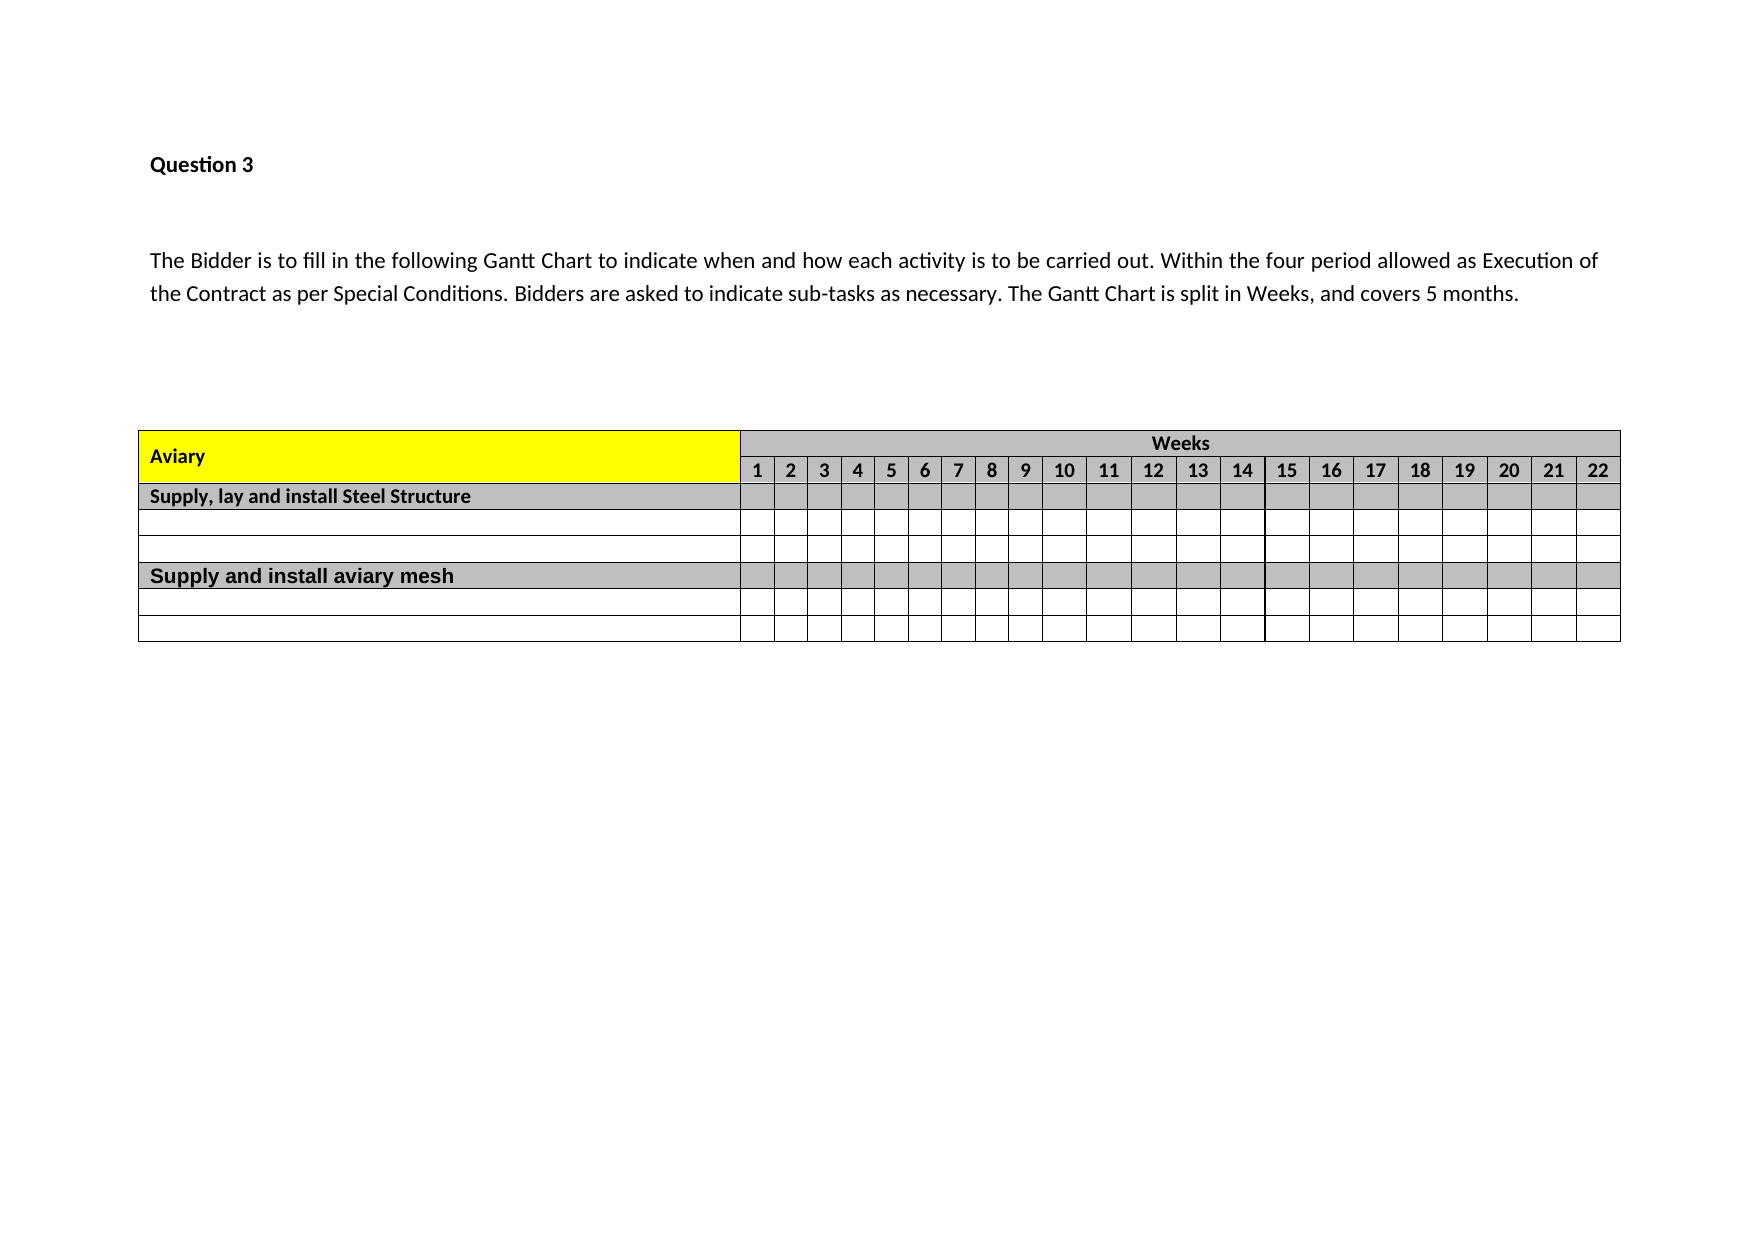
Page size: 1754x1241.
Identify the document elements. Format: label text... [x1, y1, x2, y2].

table_cell [1354, 510, 1398, 535]
table_cell [1488, 589, 1531, 615]
table_cell [1399, 510, 1442, 535]
table_cell [775, 536, 807, 562]
table_cell 5 [875, 457, 908, 482]
table_cell [1132, 484, 1176, 509]
table_cell [808, 563, 841, 588]
table_cell [1354, 563, 1398, 588]
table_cell [976, 484, 1008, 509]
table_cell [942, 563, 975, 588]
table_cell [875, 484, 908, 509]
table_cell [1443, 510, 1487, 535]
table_cell [1177, 616, 1220, 641]
table_cell [741, 616, 774, 641]
table_cell [1443, 589, 1487, 615]
table_cell [1132, 510, 1176, 535]
table_cell [808, 484, 841, 509]
table_cell [139, 616, 740, 641]
table_cell [1177, 563, 1220, 588]
table_cell [875, 510, 908, 535]
table_cell [1577, 589, 1620, 615]
table_cell [741, 510, 774, 535]
table_cell [875, 616, 908, 641]
table_cell [1132, 589, 1176, 615]
table_cell [139, 510, 740, 535]
table_cell 14 [1221, 457, 1264, 482]
table_cell 8 [976, 457, 1008, 482]
table_cell 13 [1177, 457, 1220, 482]
table_cell [1310, 510, 1353, 535]
table_cell [976, 536, 1008, 562]
table_cell [1177, 536, 1220, 562]
table_cell [1577, 616, 1620, 641]
table_cell [1043, 616, 1086, 641]
table_cell [1532, 510, 1576, 535]
table_cell [1221, 616, 1264, 641]
table_cell [741, 563, 774, 588]
table_cell 18 [1399, 457, 1442, 482]
table_cell [842, 536, 874, 562]
table_cell [1221, 510, 1264, 535]
table_cell [976, 616, 1008, 641]
table_cell [1266, 616, 1309, 641]
table_cell [1488, 510, 1531, 535]
table_cell [1488, 484, 1531, 509]
table_cell [775, 510, 807, 535]
table_cell [1488, 563, 1531, 588]
table_cell [942, 616, 975, 641]
table_cell [741, 484, 774, 509]
table_cell [808, 536, 841, 562]
table_cell [1443, 536, 1487, 562]
table_cell [1132, 536, 1176, 562]
table_cell [139, 536, 740, 562]
table_cell [1043, 536, 1086, 562]
table_cell [1532, 563, 1576, 588]
table_cell [1354, 536, 1398, 562]
table_cell [139, 589, 740, 615]
table_cell [1087, 510, 1131, 535]
table_cell [1009, 589, 1042, 615]
table_cell [1266, 589, 1309, 615]
table_cell 19 [1443, 457, 1487, 482]
table_cell 15 [1266, 457, 1309, 482]
table_cell [909, 563, 941, 588]
table_cell 7 [942, 457, 975, 482]
table_cell [909, 510, 941, 535]
table_cell [1399, 589, 1442, 615]
table_cell [1399, 563, 1442, 588]
table_cell [1310, 616, 1353, 641]
table_cell [875, 563, 908, 588]
table_cell [1221, 536, 1264, 562]
table_cell [1009, 484, 1042, 509]
table_cell [1310, 563, 1353, 588]
table_cell [1087, 484, 1131, 509]
table_cell [1009, 510, 1042, 535]
table_cell 16 [1310, 457, 1353, 482]
table_cell [1266, 536, 1309, 562]
table_cell Supply and install aviary mesh [139, 563, 740, 588]
table_cell [1087, 563, 1131, 588]
table_cell [1310, 536, 1353, 562]
table_header Aviary [139, 431, 740, 482]
table_cell [942, 510, 975, 535]
table_cell [1354, 616, 1398, 641]
table_cell [1310, 484, 1353, 509]
table_cell 20 [1488, 457, 1531, 482]
table_cell [1577, 484, 1620, 509]
table_cell 22 [1577, 457, 1620, 482]
table_cell [1177, 510, 1220, 535]
table_cell [1177, 589, 1220, 615]
table_cell [1009, 616, 1042, 641]
table_cell [1132, 616, 1176, 641]
table_cell [1087, 616, 1131, 641]
table_cell [1043, 484, 1086, 509]
table_cell [1443, 563, 1487, 588]
table_cell [842, 589, 874, 615]
table_cell [1399, 616, 1442, 641]
table_cell [942, 536, 975, 562]
table_cell [1266, 510, 1309, 535]
table_cell [976, 589, 1008, 615]
table_cell [1354, 484, 1398, 509]
table_cell [1221, 563, 1264, 588]
table_cell [842, 563, 874, 588]
table_cell [1577, 536, 1620, 562]
table_cell [1488, 536, 1531, 562]
table_cell 1 [741, 457, 774, 482]
table_cell 11 [1087, 457, 1131, 482]
table_cell [1532, 484, 1576, 509]
table_cell [1221, 589, 1264, 615]
table_cell 12 [1132, 457, 1176, 482]
table_cell [1532, 616, 1576, 641]
table_cell [808, 616, 841, 641]
table_cell [875, 589, 908, 615]
table_cell [1177, 484, 1220, 509]
table_cell [909, 589, 941, 615]
table_cell 9 [1009, 457, 1042, 482]
table_cell [1043, 510, 1086, 535]
table_cell [1221, 484, 1264, 509]
table_cell [1488, 616, 1531, 641]
table_cell [1087, 589, 1131, 615]
table_cell [976, 510, 1008, 535]
table_cell [1399, 484, 1442, 509]
table_cell [1399, 536, 1442, 562]
table_cell [1532, 536, 1576, 562]
table_cell 2 [775, 457, 807, 482]
table_cell [842, 484, 874, 509]
table_cell [942, 484, 975, 509]
table_cell [808, 510, 841, 535]
table_cell [875, 536, 908, 562]
table_cell Supply, lay and install Steel Structure [139, 484, 740, 509]
table_cell [942, 589, 975, 615]
table_cell 3 [808, 457, 841, 482]
table_cell [1087, 536, 1131, 562]
table_cell [1577, 563, 1620, 588]
table_cell [1266, 484, 1309, 509]
table_cell [1443, 616, 1487, 641]
table_cell [909, 616, 941, 641]
table_cell [741, 536, 774, 562]
table_cell [775, 563, 807, 588]
table_cell [842, 616, 874, 641]
table_cell [1443, 484, 1487, 509]
table_cell [775, 589, 807, 615]
table_cell 10 [1043, 457, 1086, 482]
table_cell [909, 484, 941, 509]
table_cell [775, 616, 807, 641]
table_cell [1132, 563, 1176, 588]
table_cell [1266, 563, 1309, 588]
table_cell [1577, 510, 1620, 535]
table_cell [976, 563, 1008, 588]
table_cell [1310, 589, 1353, 615]
table_cell [1043, 589, 1086, 615]
table_cell [1354, 589, 1398, 615]
table_cell [1009, 563, 1042, 588]
table_cell [1009, 536, 1042, 562]
table_cell [1532, 589, 1576, 615]
table_cell [1043, 563, 1086, 588]
table_cell 21 [1532, 457, 1576, 482]
table_cell [741, 589, 774, 615]
table_cell 4 [842, 457, 874, 482]
text Question 3 [150, 150, 1604, 178]
table_cell [808, 589, 841, 615]
table_cell 17 [1354, 457, 1398, 482]
text The Bidder is to fill in the following Gantt Chart to indicate when and how each activity is to be carried out. Within the four period allowed as Execution of the Contract as per Special Conditions. Bidders are asked to indicate sub-tasks as necessary. The Gantt Chart is split in Weeks, and covers 5 months. [150, 247, 1604, 307]
table_cell [842, 510, 874, 535]
table_cell 6 [909, 457, 941, 482]
table_cell [909, 536, 941, 562]
table_header Weeks [741, 431, 1620, 456]
table_cell [775, 484, 807, 509]
